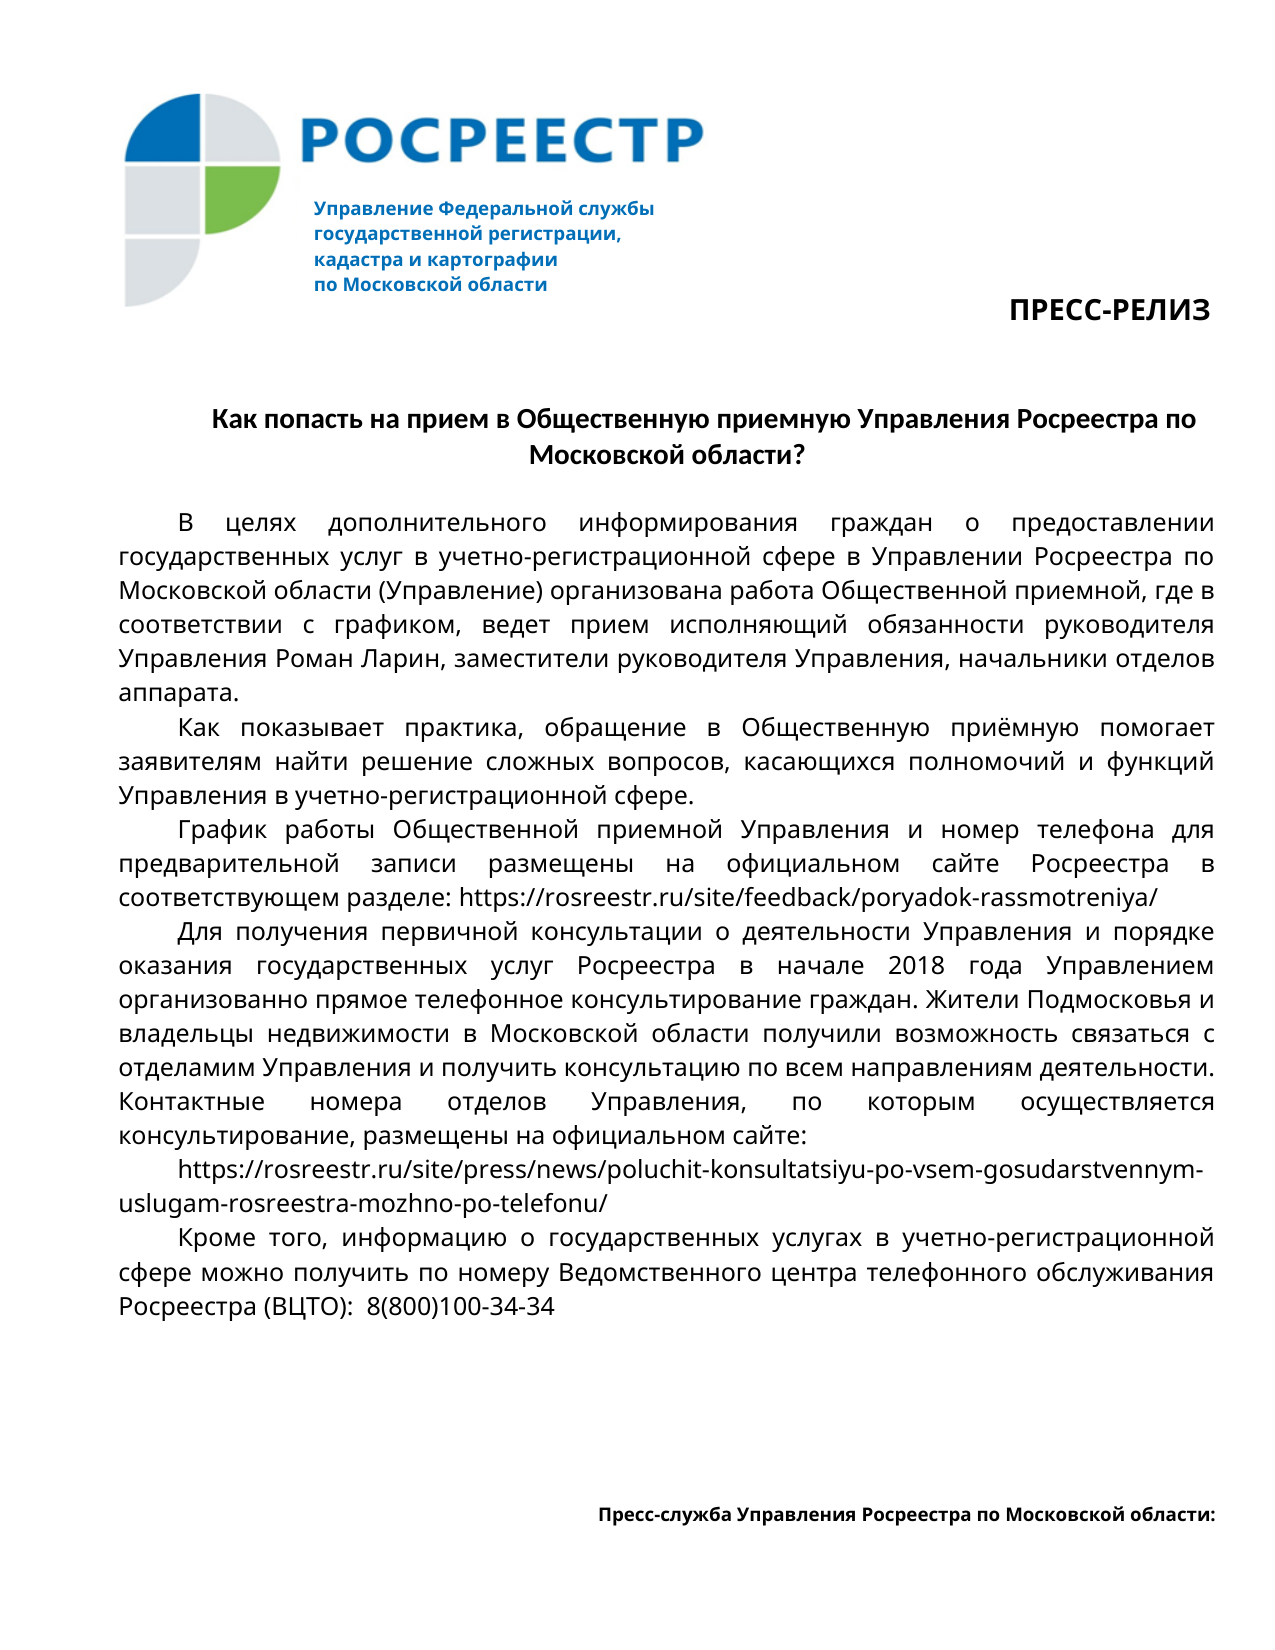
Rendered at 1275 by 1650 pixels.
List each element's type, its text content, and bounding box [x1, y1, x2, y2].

text Пресс-служба Управления Росреестра по Московской области: [118, 1501, 1216, 1526]
picture [118, 88, 710, 321]
text Кроме того, информацию о государственных услугах в учетно-регистрационной сфере можно получить по номеру Ведомственного центра телефонного обслуживания Росреестра (ВЦТО): 8(800)100-34-34 [118, 1220, 1216, 1322]
text https://rosreestr.ru/site/press/news/poluchit-konsultatsiyu-po-vsem-gosudarstvennym-uslugam-rosreestra-mozhno-po-telefonu/ [118, 1152, 1216, 1220]
text Как попасть на прием в Общественную приемную Управления Росреестра по Московской области? [118, 401, 1216, 472]
text В целях дополнительного информирования граждан о предоставлении государственных услуг в учетно-регистрационной сфере в Управлении Росреестра по Московской области (Управление) организована работа Общественной приемной, где в соответствии с графиком, ведет прием исполняющий обязанности руководителя Управления Роман Ларин, заместители руководителя Управления, начальники отделов аппарата. [118, 505, 1216, 709]
text Как показывает практика, обращение в Общественную приёмную помогает заявителям найти решение сложных вопросов, касающихся полномочий и функций Управления в учетно-регистрационной сфере. [118, 709, 1216, 811]
text График работы Общественной приемной Управления и номер телефона для предварительной записи размещены на официальном сайте Росреестра в соответствующем разделе: https://rosreestr.ru/site/feedback/poryadok-rassmotreniya/ [118, 811, 1216, 913]
text Для получения первичной консультации о деятельности Управления и порядке оказания государственных услуг Росреестра в начале 2018 года Управлением организованно прямое телефонное консультирование граждан. Жители Подмосковья и владельцы недвижимости в Московской области получили возможность связаться с отделамим Управления и получить консультацию по всем направлениям деятельности. Контактные номера отделов Управления, по которым осуществляется консультирование, размещены на официальном сайте: [118, 913, 1216, 1152]
